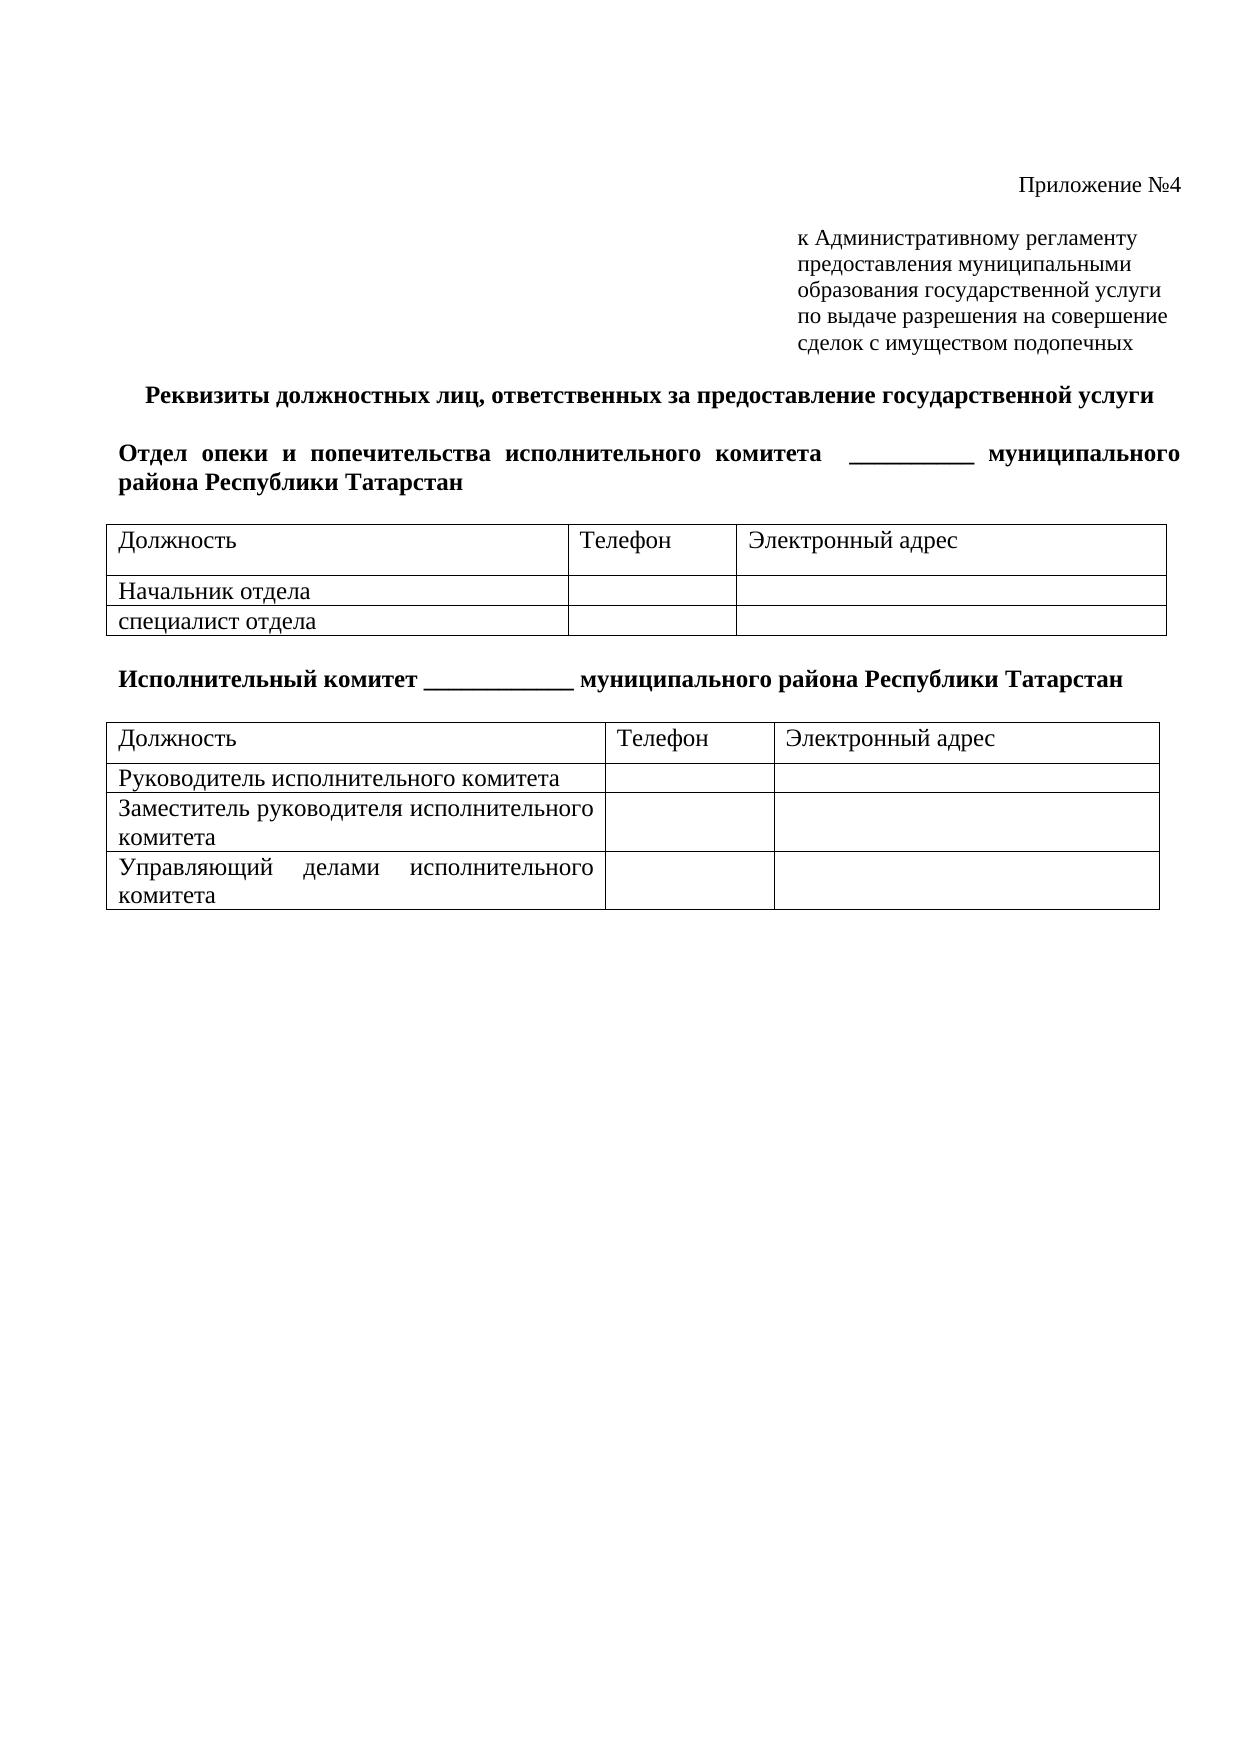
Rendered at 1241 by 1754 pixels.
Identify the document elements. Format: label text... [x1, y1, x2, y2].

table_header Электронный адрес [737, 525, 1166, 575]
table_header Должность [107, 525, 568, 575]
table_cell [569, 606, 736, 635]
table_cell [775, 793, 1159, 851]
table_cell [606, 764, 774, 792]
table_cell Руководитель исполнительного комитета [107, 764, 605, 792]
text предоставления муниципальными [797, 250, 1181, 276]
table_header Телефон [606, 723, 774, 762]
text Реквизиты должностных лиц, ответственных за предоставление государственной услуги [118, 381, 1181, 409]
text Отдел опеки и попечительства исполнительного комитета __________ муниципального района Республики Татарстан [118, 438, 1181, 496]
text к Административному регламенту [797, 223, 1181, 250]
table_cell Начальник отдела [107, 576, 568, 605]
text Исполнительный комитет ____________ муниципального района Республики Татарстан [118, 664, 1181, 693]
table_cell [569, 576, 736, 605]
text Приложение №4 [118, 171, 1181, 197]
table_cell Управляющий делами исполнительного комитета [107, 852, 605, 909]
text образования государственной услуги по выдаче разрешения на совершение сделок с имуществом подопечных [797, 276, 1181, 355]
table_cell [737, 606, 1166, 635]
table_header Телефон [569, 525, 736, 575]
table_header Электронный адрес [775, 723, 1159, 762]
table_cell [775, 852, 1159, 909]
table_cell Заместитель руководителя исполнительного комитета [107, 793, 605, 851]
table_cell [775, 764, 1159, 792]
table_cell [606, 793, 774, 851]
table_cell [606, 852, 774, 909]
table_header Должность [107, 723, 605, 762]
table_cell специалист отдела [107, 606, 568, 635]
table_cell [737, 576, 1166, 605]
